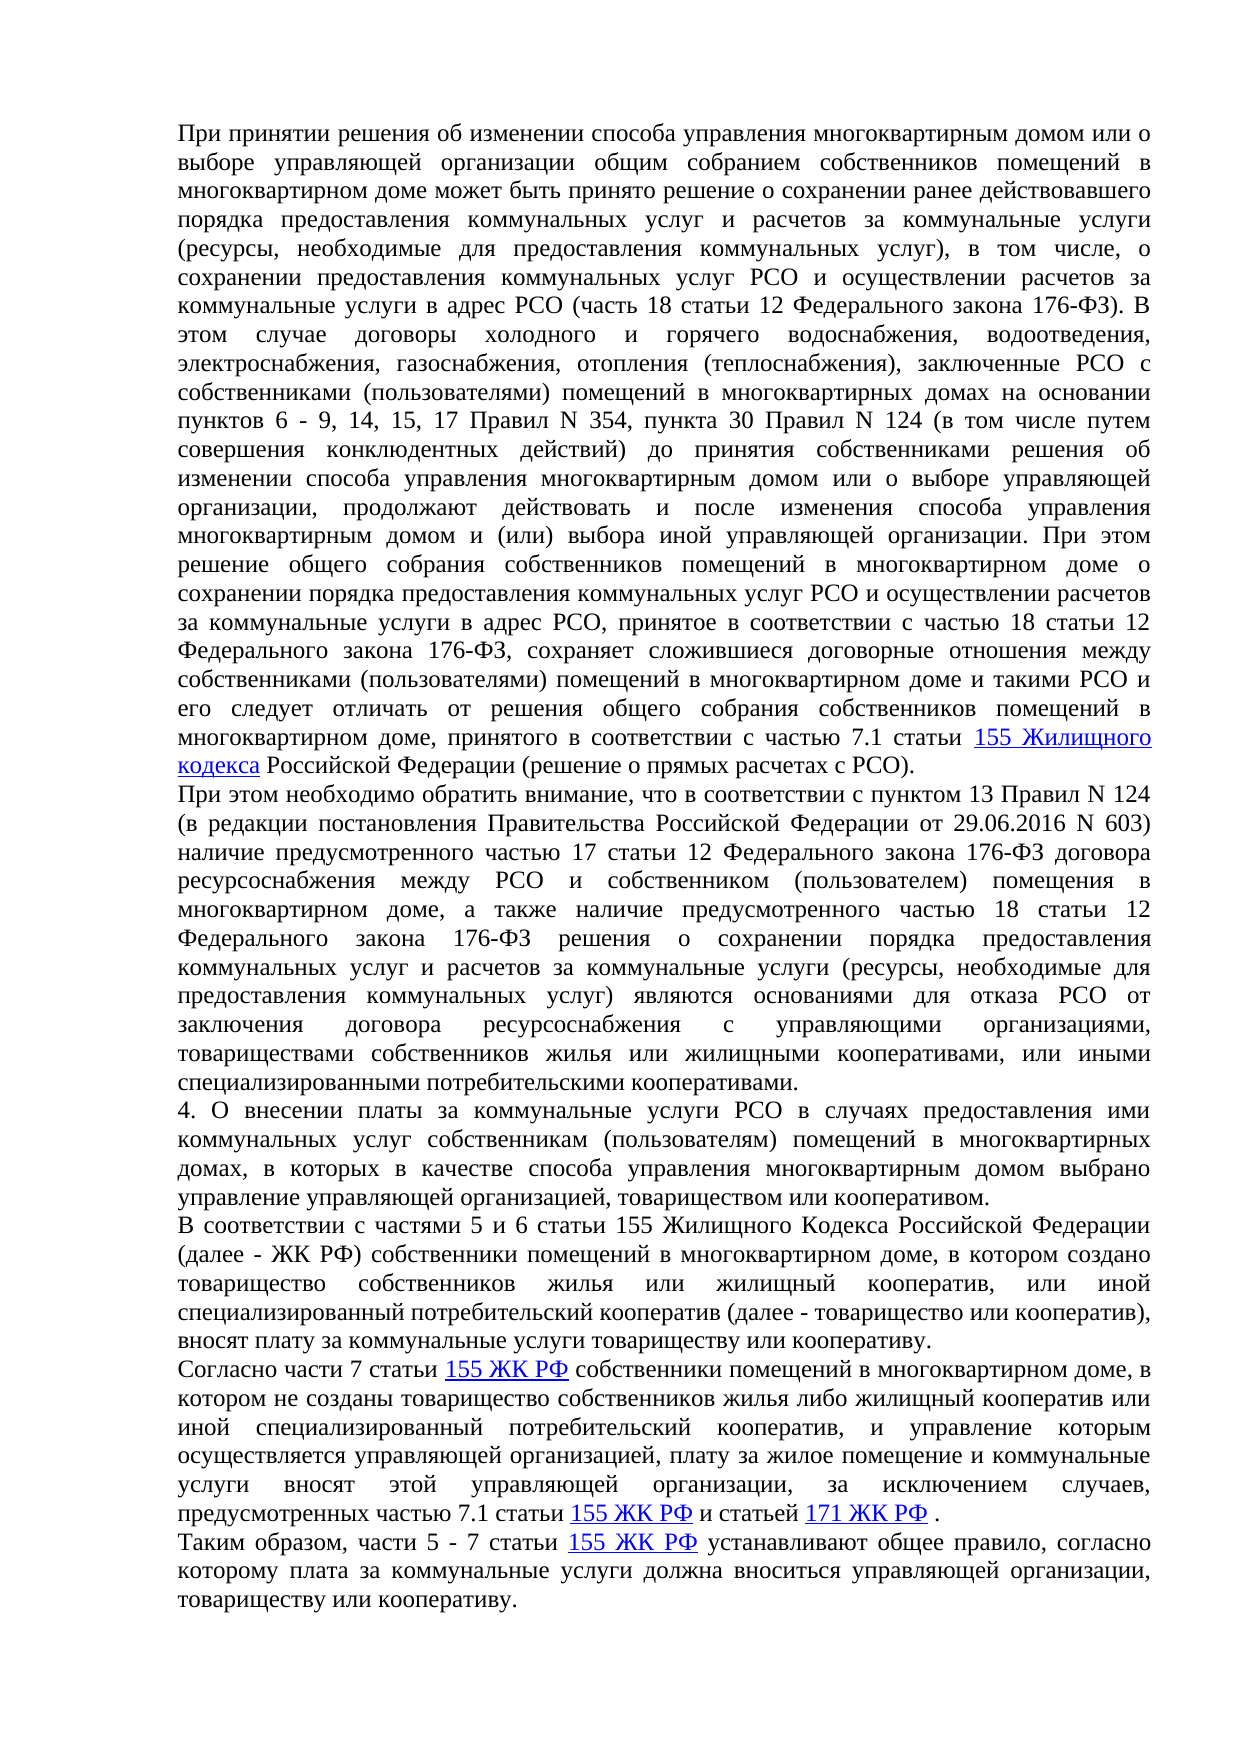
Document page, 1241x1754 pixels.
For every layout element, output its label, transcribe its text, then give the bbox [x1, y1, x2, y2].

text При этом необходимо обратить внимание, что в соответствии с пунктом 13 Правил N 124 (в редакции постановления Правительства Российской Федерации от 29.06.2016 N 603) наличие предусмотренного частью 17 статьи 12 Федерального закона 176-ФЗ договора ресурсоснабжения между РСО и собственником (пользователем) помещения в многоквартирном доме, а также наличие предусмотренного частью 18 статьи 12 Федерального закона 176-ФЗ решения о сохранении порядка предоставления коммунальных услуг и расчетов за коммунальные услуги (ресурсы, необходимые для предоставления коммунальных услуг) являются основаниями для отказа РСО от заключения договора ресурсоснабжения с управляющими организациями, товариществами собственников жилья или жилищными кооперативами, или иными специализированными потребительскими кооперативами. [177, 779, 1152, 1096]
text 4. О внесении платы за коммунальные услуги РСО в случаях предоставления ими коммунальных услуг собственникам (пользователям) помещений в многоквартирных домах, в которых в качестве способа управления многоквартирным домом выбрано управление управляющей организацией, товариществом или кооперативом. [177, 1096, 1152, 1211]
text Таким образом, части 5 - 7 статьи 155 ЖК РФ устанавливают общее правило, согласно которому плата за коммунальные услуги должна вноситься управляющей организации, товариществу или кооперативу. [177, 1527, 1152, 1613]
text В соответствии с частями 5 и 6 статьи 155 Жилищного Кодекса Российской Федерации (далее - ЖК РФ) собственники помещений в многоквартирном доме, в котором создано товарищество собственников жилья или жилищный кооператив, или иной специализированный потребительский кооператив (далее - товарищество или кооператив), вносят плату за коммунальные услуги товариществу или кооперативу. [177, 1211, 1152, 1354]
text При принятии решения об изменении способа управления многоквартирным домом или о выборе управляющей организации общим собранием собственников помещений в многоквартирном доме может быть принято решение о сохранении ранее действовавшего порядка предоставления коммунальных услуг и расчетов за коммунальные услуги (ресурсы, необходимые для предоставления коммунальных услуг), в том числе, о сохранении предоставления коммунальных услуг РСО и осуществлении расчетов за коммунальные услуги в адрес РСО (часть 18 статьи 12 Федерального закона 176-ФЗ). В этом случае договоры холодного и горячего водоснабжения, водоотведения, электроснабжения, газоснабжения, отопления (теплоснабжения), заключенные РСО с собственниками (пользователями) помещений в многоквартирных домах на основании пунктов 6 - 9, 14, 15, 17 Правил N 354, пункта 30 Правил N 124 (в том числе путем совершения конклюдентных действий) до принятия собственниками решения об изменении способа управления многоквартирным домом или о выборе управляющей организации, продолжают действовать и после изменения способа управления многоквартирным домом и (или) выбора иной управляющей организации. При этом решение общего собрания собственников помещений в многоквартирном доме о сохранении порядка предоставления коммунальных услуг РСО и осуществлении расчетов за коммунальные услуги в адрес РСО, принятое в соответствии с частью 18 статьи 12 Федерального закона 176-ФЗ, сохраняет сложившиеся договорные отношения между собственниками (пользователями) помещений в многоквартирном доме и такими РСО и его следует отличать от решения общего собрания собственников помещений в многоквартирном доме, принятого в соответствии с частью 7.1 статьи 155 Жилищного кодекса Российской Федерации (решение о прямых расчетах с РСО). [177, 118, 1152, 779]
text Согласно части 7 статьи 155 ЖК РФ собственники помещений в многоквартирном доме, в котором не созданы товарищество собственников жилья либо жилищный кооператив или иной специализированный потребительский кооператив, и управление которым осуществляется управляющей организацией, плату за жилое помещение и коммунальные услуги вносят этой управляющей организации, за исключением случаев, предусмотренных частью 7.1 статьи 155 ЖК РФ и статьей 171 ЖК РФ . [177, 1354, 1152, 1527]
